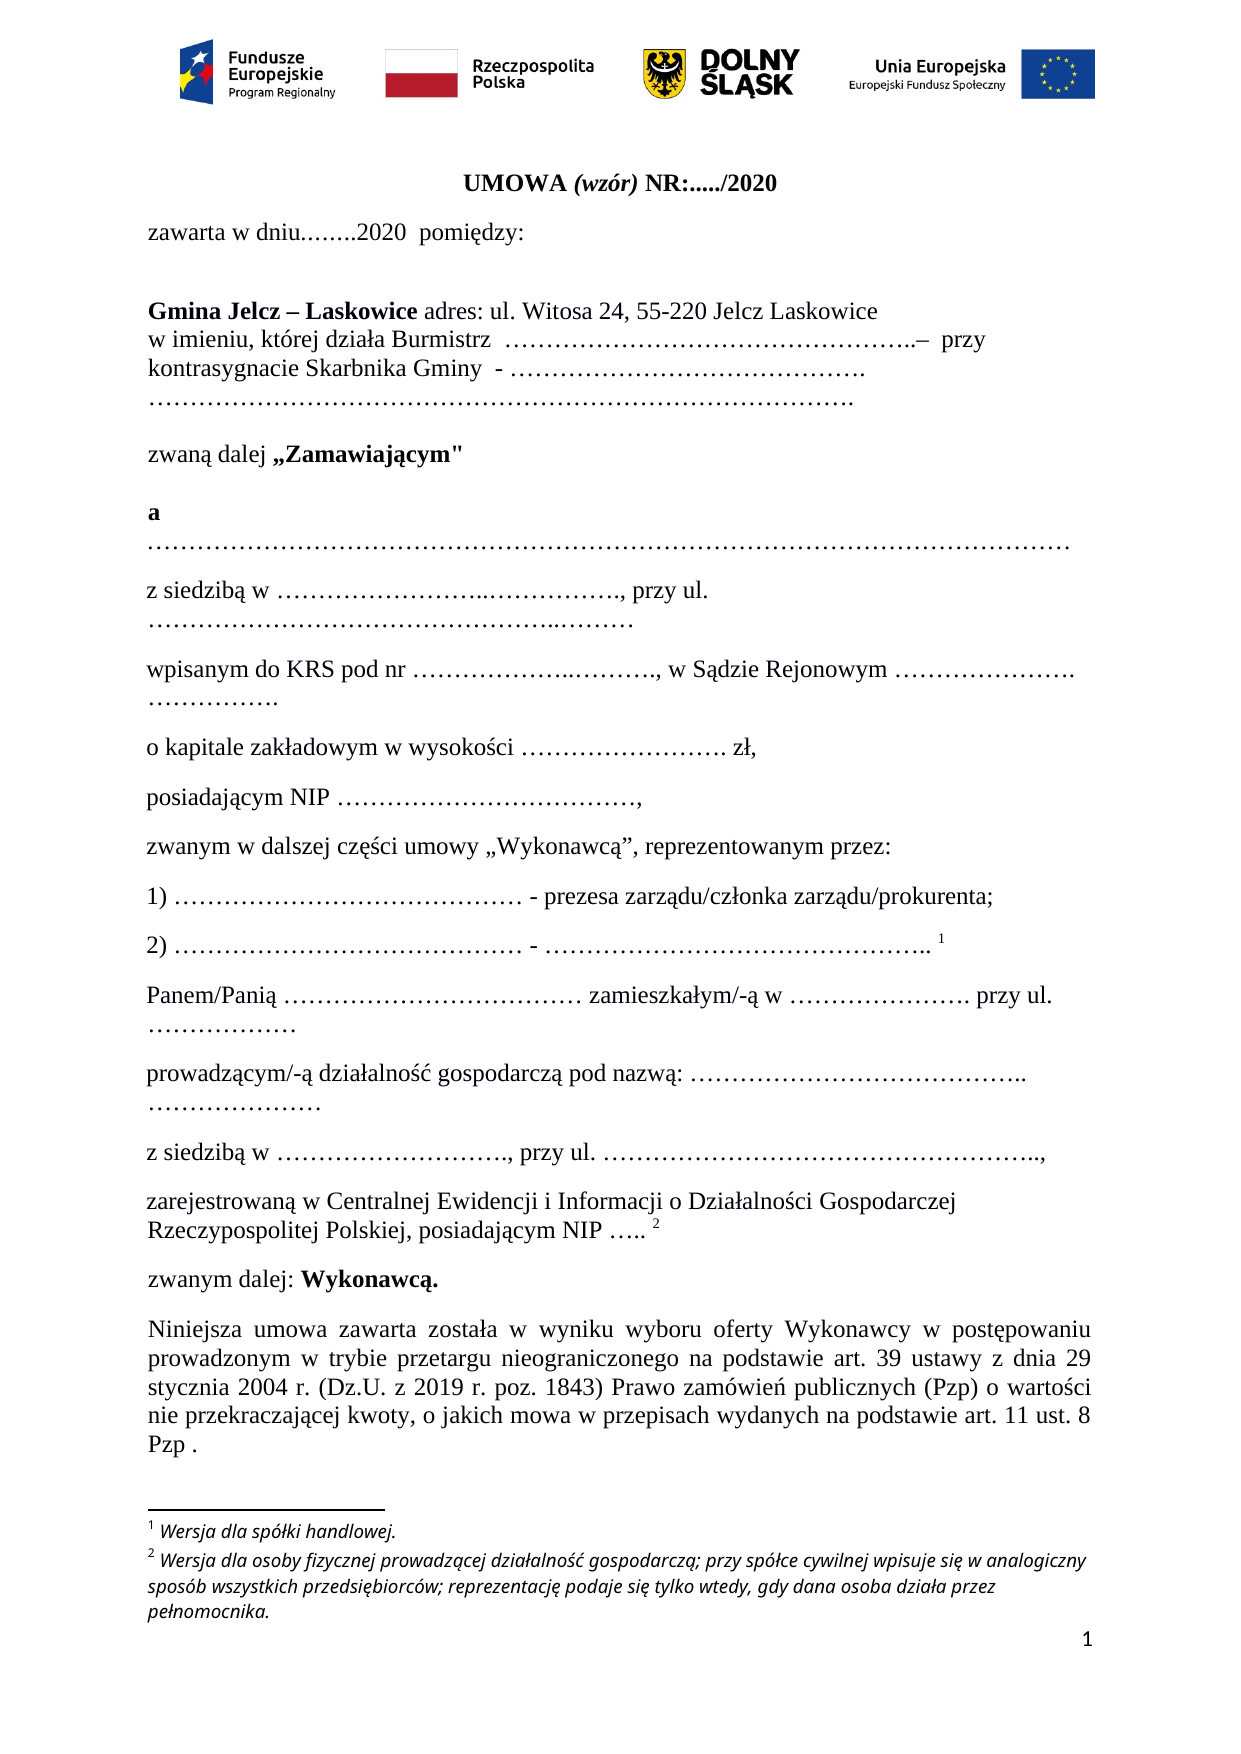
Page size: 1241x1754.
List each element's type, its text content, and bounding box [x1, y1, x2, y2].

text z siedzibą w ……………………..……………., przy ul. …………………………………………..……… [146, 575, 1087, 633]
text 2) …………………………………… - ……………………………………….. [146, 930, 1087, 959]
text Panem/Panią ……………………………… zamieszkałym/-ą w …………………. przy ul. ……………… [146, 980, 1087, 1037]
text zawarta w dniu .2020 pomiędzy: [148, 217, 1093, 246]
text zwaną dalej „Zamawiającym" [148, 439, 1093, 468]
text zwanym w dalszej części umowy „Wykonawcą”, reprezentowanym przez: [146, 831, 1087, 860]
text ………………………………………………………………………………………………… [146, 526, 1087, 554]
text zarejestrowaną w Centralnej Ewidencji i Informacji o Działalności Gospodarczej Rzeczypospolitej Polskiej, posiadającym NIP ….. [146, 1186, 1087, 1244]
text UMOWA (wzór) NR:...../2020 [148, 168, 1093, 197]
text wpisanym do KRS pod nr ………………..………., w Sądzie Rejonowym ………………….……………. [146, 654, 1087, 711]
text …………………………………………………………………………. [148, 382, 1093, 411]
text w imieniu, której działa Burmistrz …………………………………………..– przy kontrasygnacie Skarbnika Gminy - ……………………………………. [148, 324, 1093, 382]
text a [148, 497, 1093, 526]
text 1) …………………………………… - prezesa zarządu/członka zarządu/prokurenta; [146, 881, 1087, 909]
text Niniejsza umowa zawarta została w wyniku wyboru oferty Wykonawcy w postępowaniu prowadzonym w trybie przetargu nieograniczonego na podstawie art. 39 ustawy z dnia 29 stycznia 2004 r. (Dz.U. z 2019 r. poz. 1843) Prawo zamówień publicznych (Pzp) o wartości nie przekraczającej kwoty, o jakich mowa w przepisach wydanych na podstawie art. 11 ust. 8 Pzp . [148, 1314, 1093, 1458]
text Gmina Jelcz – Laskowice adres: ul. Witosa 24, 55-220 Jelcz Laskowice [148, 296, 1093, 324]
text zwanym dalej: Wykonawcą. [148, 1264, 1093, 1293]
text posiadającym NIP ………………………………, [146, 782, 1087, 810]
text o kapitale zakładowym w wysokości ……………………. zł, [146, 732, 1087, 761]
text z siedzibą w ………………………., przy ul. …………………………………………….., [146, 1137, 1087, 1165]
picture [147, 28, 1095, 108]
text prowadzącym/-ą działalność gospodarczą pod nazwą: …………………………………..………………… [146, 1058, 1087, 1116]
